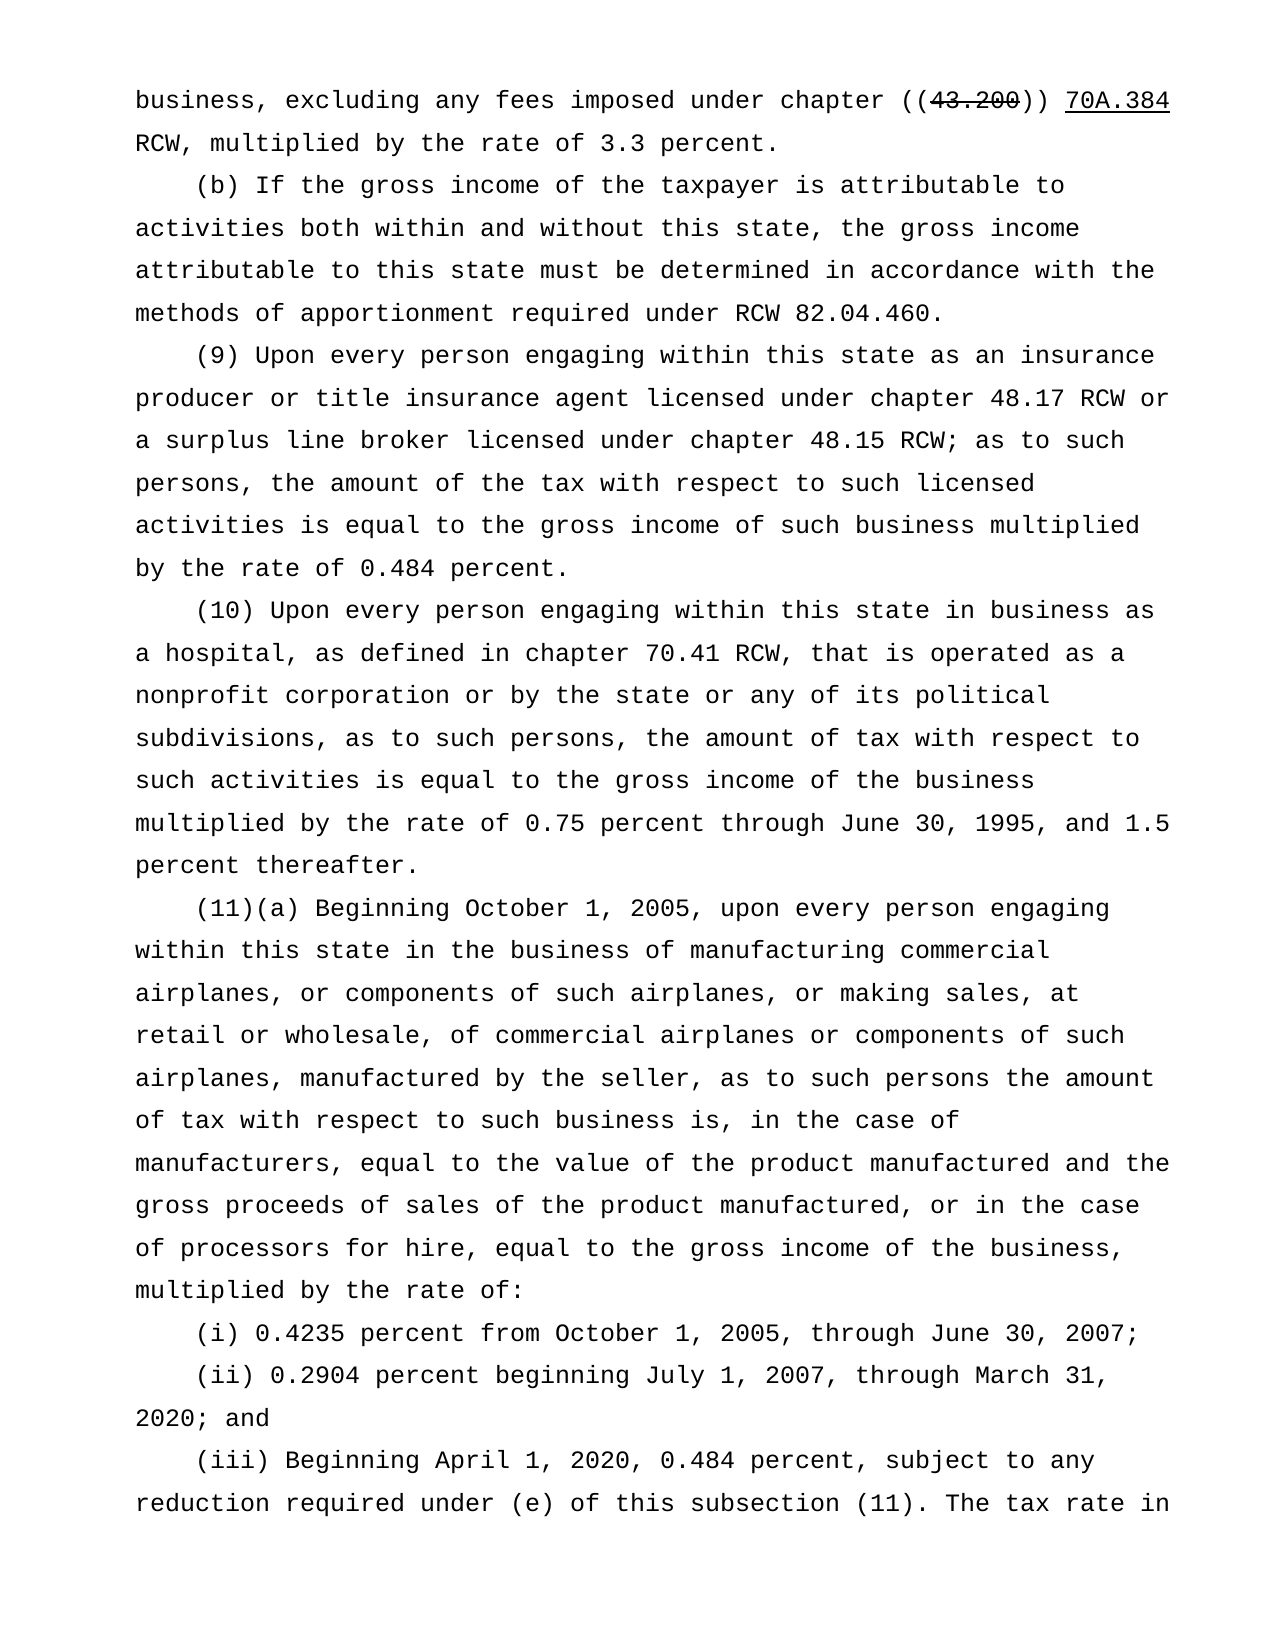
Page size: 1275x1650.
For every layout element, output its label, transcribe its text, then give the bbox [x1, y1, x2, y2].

text (11)(a) Beginning October 1, 2005, upon every person engaging within this state in the business of manufacturing commercial airplanes, or components of such airplanes, or making sales, at retail or wholesale, of commercial airplanes or components of such airplanes, manufactured by the seller, as to such persons the amount of tax with respect to such business is, in the case of manufacturers, equal to the value of the product manufactured and the gross proceeds of sales of the product manufactured, or in the case of processors for hire, equal to the gross income of the business, multiplied by the rate of: [135, 882, 1170, 1307]
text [135, 1435, 1170, 1520]
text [135, 75, 1170, 160]
text (ii) 0.2904 percent beginning July 1, 2007, through March 31, 2020; and [135, 1350, 1170, 1435]
text (b) If the gross income of the taxpayer is attributable to activities both within and without this state, the gross income attributable to this state must be determined in accordance with the methods of apportionment required under RCW 82.04.460. [135, 160, 1170, 330]
text (i) 0.4235 percent from October 1, 2005, through June 30, 2007; [135, 1307, 1170, 1350]
text (9) Upon every person engaging within this state as an insurance producer or title insurance agent licensed under chapter 48.17 RCW or a surplus line broker licensed under chapter 48.15 RCW; as to such persons, the amount of the tax with respect to such licensed activities is equal to the gross income of such business multiplied by the rate of 0.484 percent. [135, 330, 1170, 585]
text (10) Upon every person engaging within this state in business as a hospital, as defined in chapter 70.41 RCW, that is operated as a nonprofit corporation or by the state or any of its political subdivisions, as to such persons, the amount of tax with respect to such activities is equal to the gross income of the business multiplied by the rate of 0.75 percent through June 30, 1995, and 1.5 percent thereafter. [135, 585, 1170, 882]
